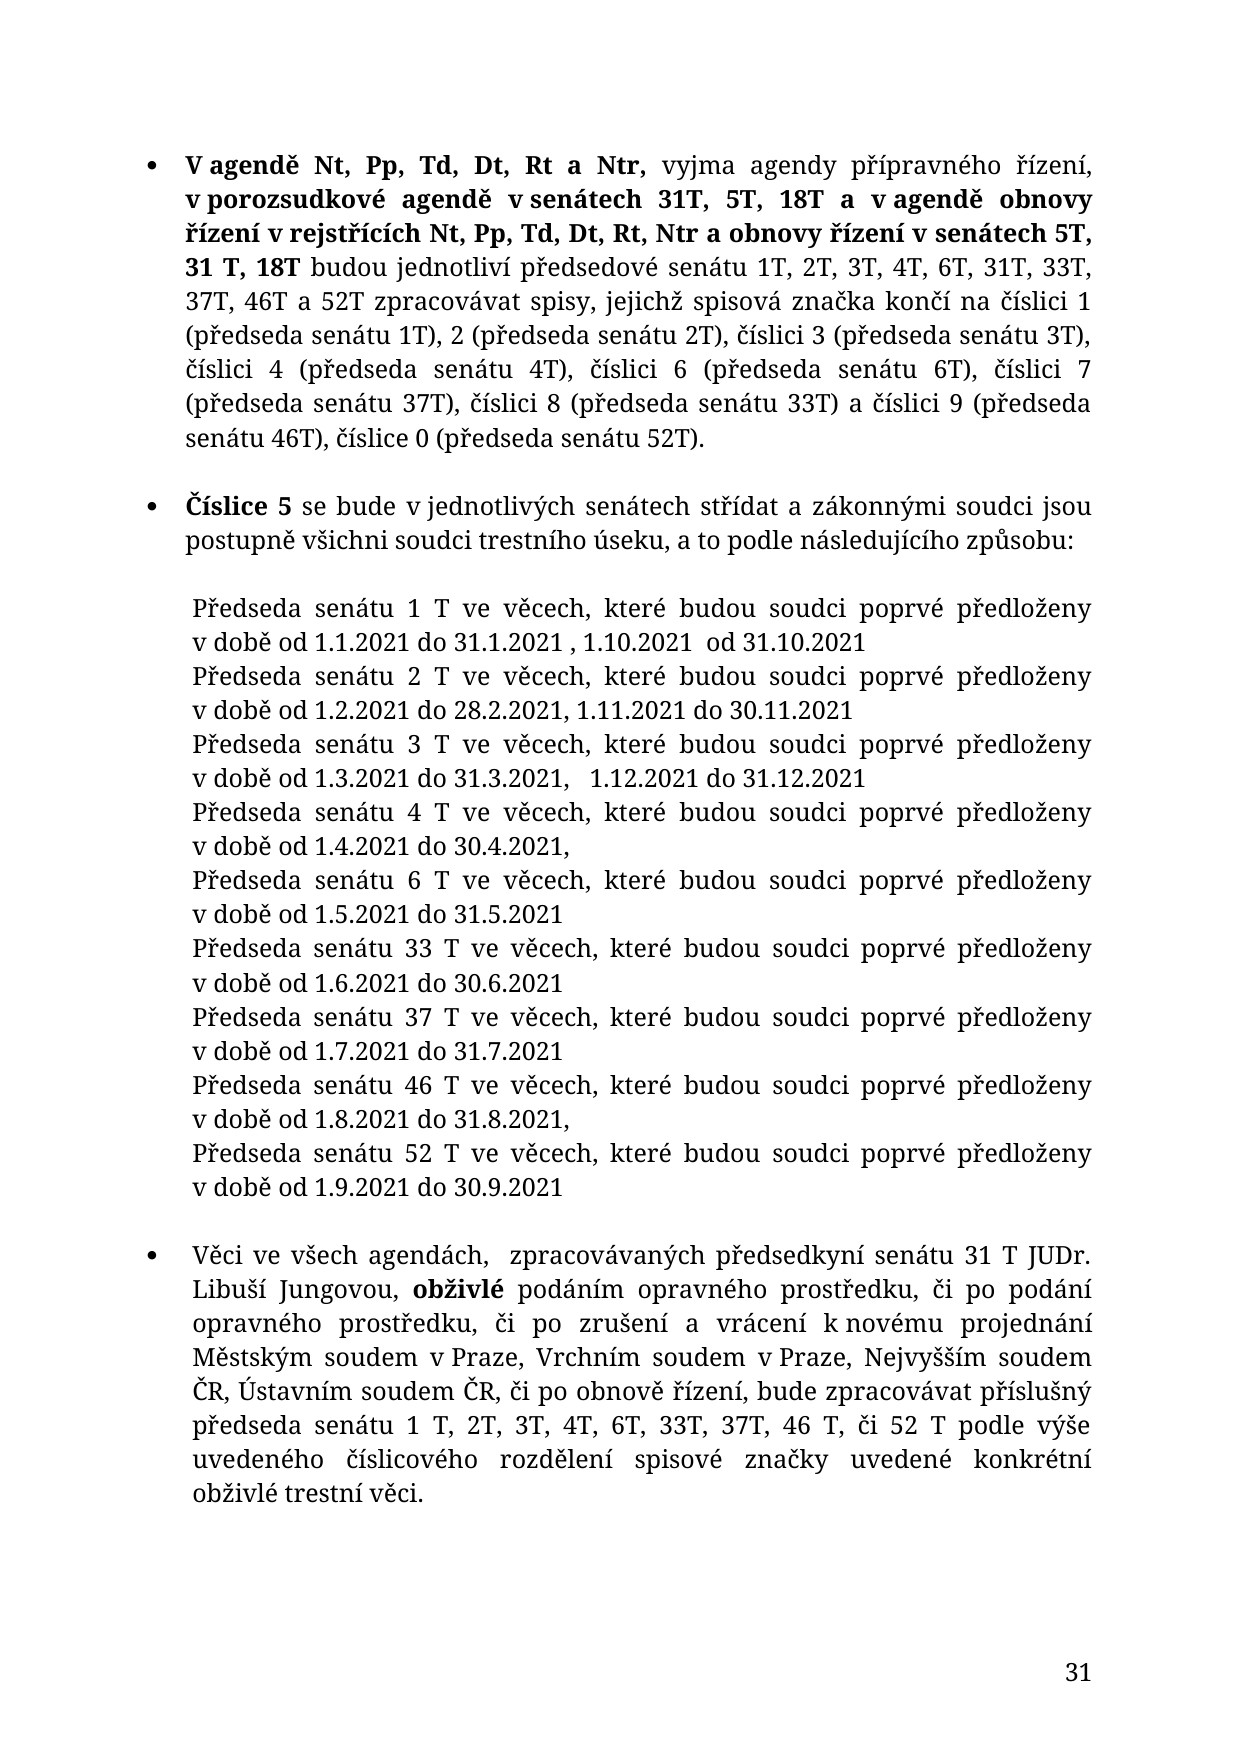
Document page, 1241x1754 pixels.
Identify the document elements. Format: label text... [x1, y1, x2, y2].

text Předseda senátu 37 T ve věcech, které budou soudci poprvé předloženy v době od 1.7.2021 do 31.7.2021 [192, 999, 1092, 1067]
text Předseda senátu 52 T ve věcech, které budou soudci poprvé předloženy v době od 1.9.2021 do 30.9.2021 [192, 1136, 1092, 1204]
text Předseda senátu 46 T ve věcech, které budou soudci poprvé předloženy v době od 1.8.2021 do 31.8.2021, [192, 1067, 1092, 1136]
text Předseda senátu 33 T ve věcech, které budou soudci poprvé předloženy v době od 1.6.2021 do 30.6.2021 [192, 931, 1092, 999]
text Předseda senátu 6 T ve věcech, které budou soudci poprvé předloženy v době od 1.5.2021 do 31.5.2021 [192, 863, 1092, 931]
text Předseda senátu 1 T ve věcech, které budou soudci poprvé předloženy v době od 1.1.2021 do 31.1.2021 , 1.10.2021 od 31.10.2021 [192, 591, 1092, 659]
text Předseda senátu 4 T ve věcech, které budou soudci poprvé předloženy v době od 1.4.2021 do 30.4.2021, [192, 795, 1092, 863]
list Věci ve všech agendách, zpracovávaných předsedkyní senátu 31 T JUDr. Libuší Jungovou, obživlé podáním opravného prostředku, či po podání opravného prostředku, či po zrušení a vrácení k novému projednání Městským soudem v Praze, Vrchním soudem v Praze, Nejvyšším soudem ČR, Ústavním soudem ČR, či po obnově řízení, bude zpracovávat příslušný předseda senátu 1 T, 2T, 3T, 4T, 6T, 33T, 37T, 46 T, či 52 T podle výše uvedeného číslicového rozdělení spisové značky uvedené konkrétní obživlé trestní věci. [148, 1238, 1092, 1510]
list Číslice 5 se bude v jednotlivých senátech střídat a zákonnými soudci jsou postupně všichni soudci trestního úseku, a to podle následujícího způsobu: [148, 488, 1092, 556]
text Předseda senátu 2 T ve věcech, které budou soudci poprvé předloženy v době od 1.2.2021 do 28.2.2021, 1.11.2021 do 30.11.2021 [192, 659, 1092, 727]
text Předseda senátu 3 T ve věcech, které budou soudci poprvé předloženy v době od 1.3.2021 do 31.3.2021, 1.12.2021 do 31.12.2021 [192, 727, 1092, 795]
list V agendě Nt, Pp, Td, Dt, Rt a Ntr, vyjma agendy přípravného řízení, v porozsudkové agendě v senátech 31T, 5T, 18T a v agendě obnovy řízení v rejstřících Nt, Pp, Td, Dt, Rt, Ntr a obnovy řízení v senátech 5T, 31 T, 18T budou jednotliví předsedové senátu 1T, 2T, 3T, 4T, 6T, 31T, 33T, 37T, 46T a 52T zpracovávat spisy, jejichž spisová značka končí na číslici 1 (předseda senátu 1T), 2 (předseda senátu 2T), číslici 3 (předseda senátu 3T), číslici 4 (předseda senátu 4T), číslici 6 (předseda senátu 6T), číslici 7 (předseda senátu 37T), číslici 8 (předseda senátu 33T) a číslici 9 (předseda senátu 46T), číslice 0 (předseda senátu 52T). [148, 148, 1092, 454]
